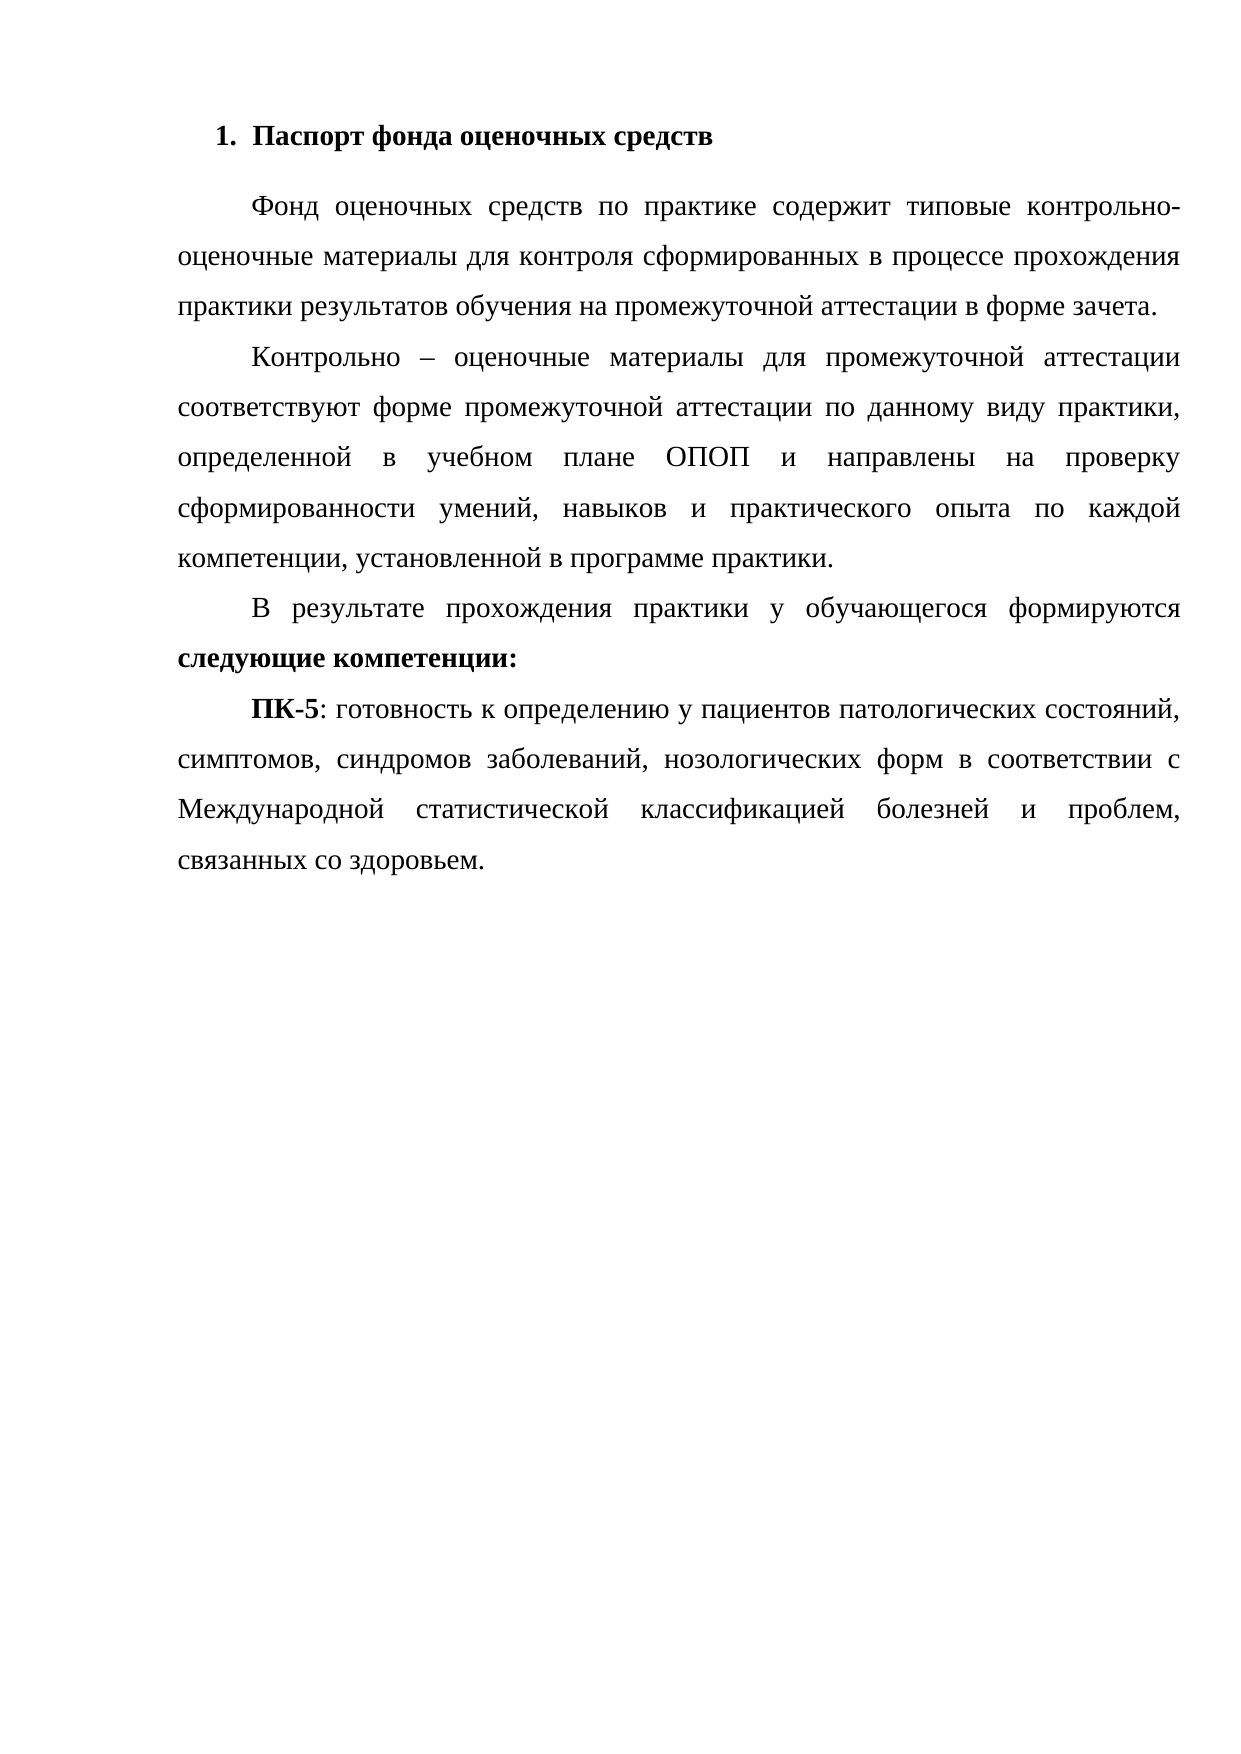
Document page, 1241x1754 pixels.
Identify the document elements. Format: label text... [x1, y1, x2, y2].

list В результате прохождения практики у обучающегося формируются следующие компетенции: [177, 590, 1181, 674]
list Паспорт фонда оценочных средств [215, 118, 1181, 152]
list Контрольно – оценочные материалы для промежуточной аттестации соответствуют форме промежуточной аттестации по данному виду практики, определенной в учебном плане ОПОП и направлены на проверку сформированности умений, навыков и практического опыта по каждой компетенции, установленной в программе практики. [177, 339, 1181, 573]
list Фонд оценочных средств по практике содержит типовые контрольно-оценочные материалы для контроля сформированных в процессе прохождения практики результатов обучения на промежуточной аттестации в форме зачета. [177, 188, 1181, 322]
text ПК-5: готовность к определению у пациентов патологических состояний, симптомов, синдромов заболеваний, нозологических форм в соответствии с Международной статистической классификацией болезней и проблем, связанных со здоровьем. [177, 691, 1181, 875]
